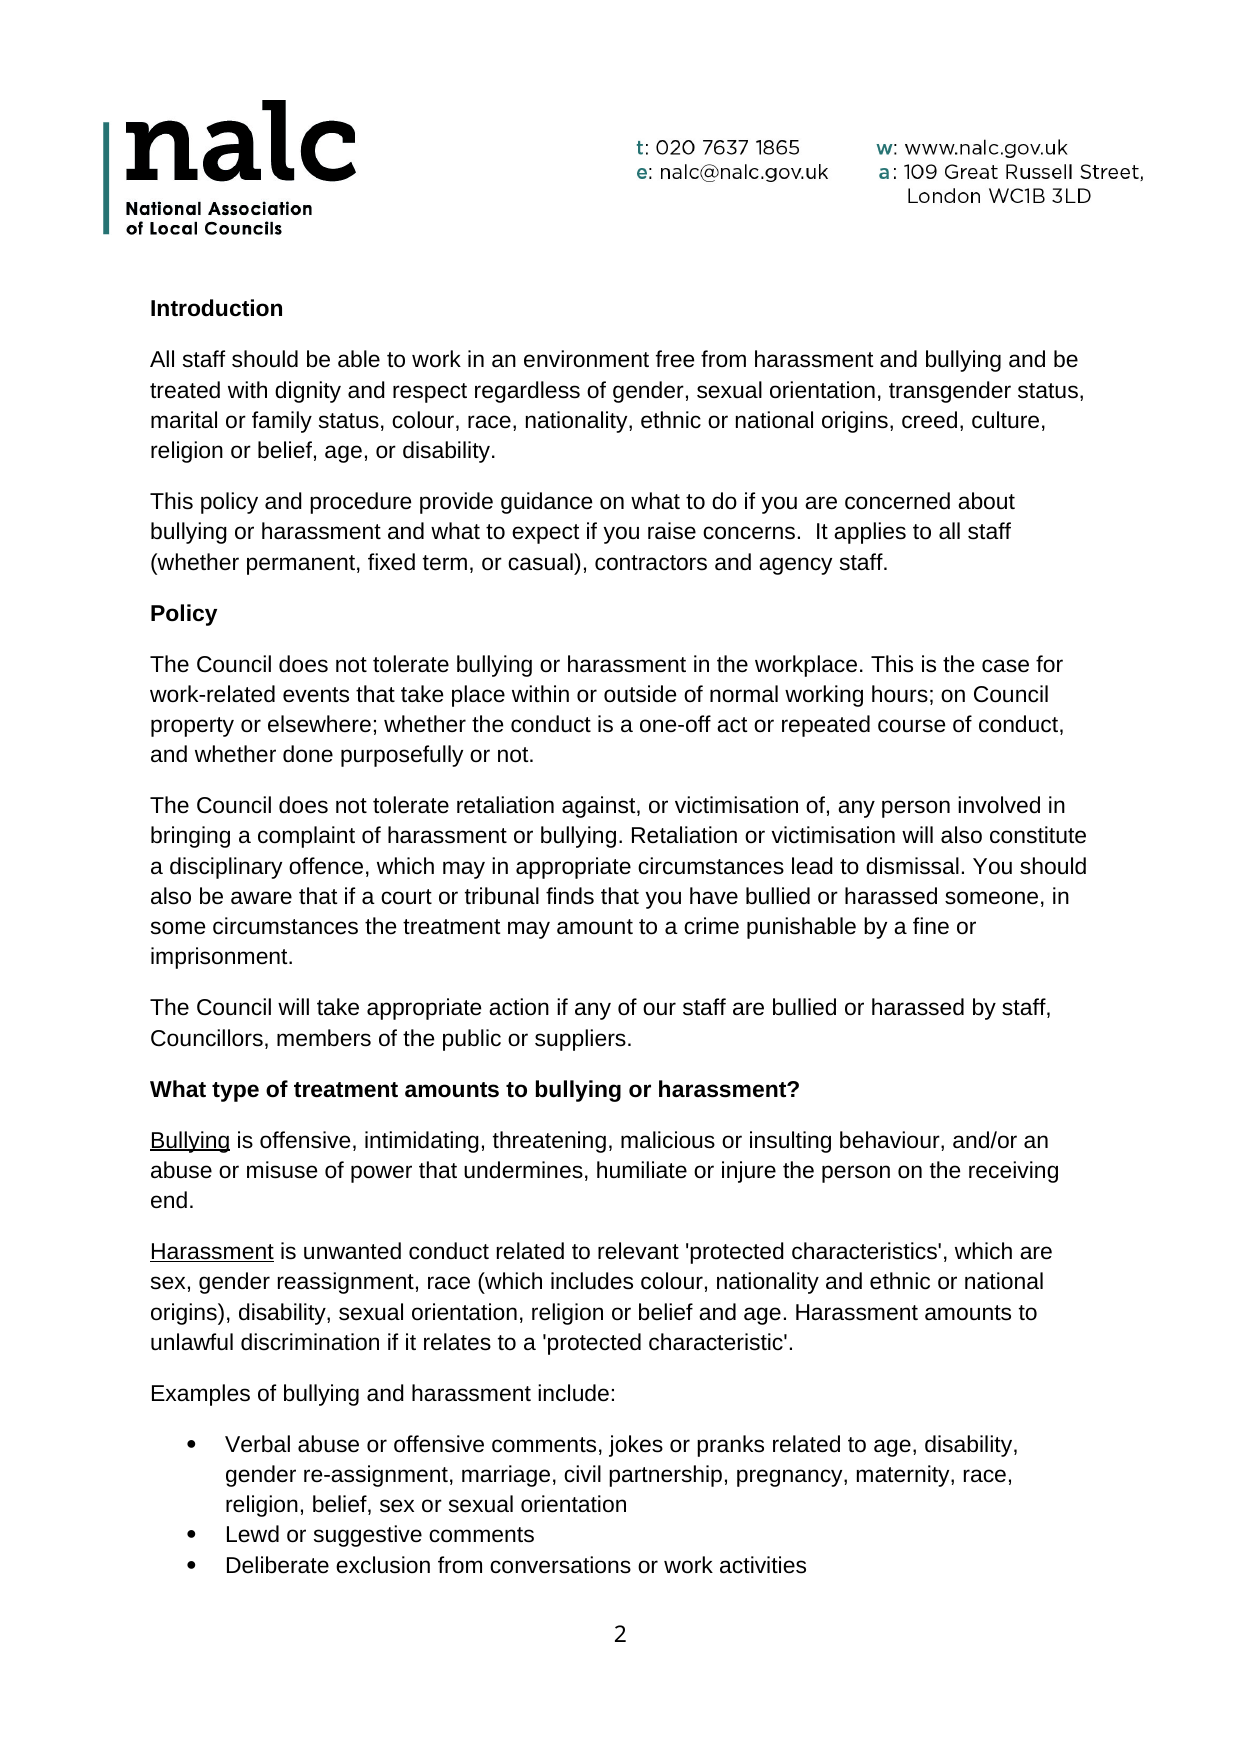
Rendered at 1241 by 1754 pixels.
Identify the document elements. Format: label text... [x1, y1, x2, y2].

picture [103, 100, 1144, 235]
text Bullying is offensive, intimidating, threatening, malicious or insulting behaviour, and/or an abuse or misuse of power that undermines, humiliate or injure the person on the receiving end. [150, 1127, 1090, 1213]
text The Council does not tolerate retaliation against, or victimisation of, any person involved in bringing a complaint of harassment or bullying. Retaliation or victimisation will also constitute a disciplinary offence, which may in appropriate circumstances lead to dismissal. You should also be aware that if a court or tribunal finds that you have bullied or harassed someone, in some circumstances the treatment may amount to a crime punishable by a fine or imprisonment. [150, 792, 1090, 970]
text Introduction [150, 295, 1090, 322]
text The Council does not tolerate bullying or harassment in the workplace. This is the case for work-related events that take place within or outside of normal working hours; on Council property or elsewhere; whether the conduct is a one-off act or repeated course of conduct, and whether done purposefully or not. [150, 651, 1090, 768]
list Deliberate exclusion from conversations or work activities [187, 1552, 1090, 1578]
list Lewd or suggestive comments [187, 1521, 1090, 1548]
text Harassment is unwanted conduct related to relevant 'protected characteristics', which are sex, gender reassignment, race (which includes colour, nationality and ethnic or national origins), disability, sexual orientation, religion or belief and age. Harassment amounts to unlawful discrimination if it relates to a 'protected characteristic'. [150, 1238, 1090, 1355]
list Verbal abuse or offensive comments, jokes or pranks related to age, disability, gender re-assignment, marriage, civil partnership, pregnancy, maternity, race, religion, belief, sex or sexual orientation [187, 1431, 1090, 1518]
text All staff should be able to work in an environment free from harassment and bullying and be treated with dignity and respect regardless of gender, sexual orientation, transgender status, marital or family status, colour, race, nationality, ethnic or national origins, creed, culture, religion or belief, age, or disability. [150, 346, 1090, 463]
text The Council will take appropriate action if any of our staff are bullied or harassed by staff, Councillors, members of the public or suppliers. [150, 994, 1090, 1051]
text Examples of bullying and harassment include: [150, 1380, 1090, 1406]
text Policy [150, 599, 1090, 626]
text What type of treatment amounts to bullying or harassment? [150, 1076, 1090, 1102]
text This policy and procedure provide guidance on what to do if you are concerned about bullying or harassment and what to expect if you raise concerns. It applies to all staff (whether permanent, fixed term, or casual), contractors and agency staff. [150, 488, 1090, 575]
